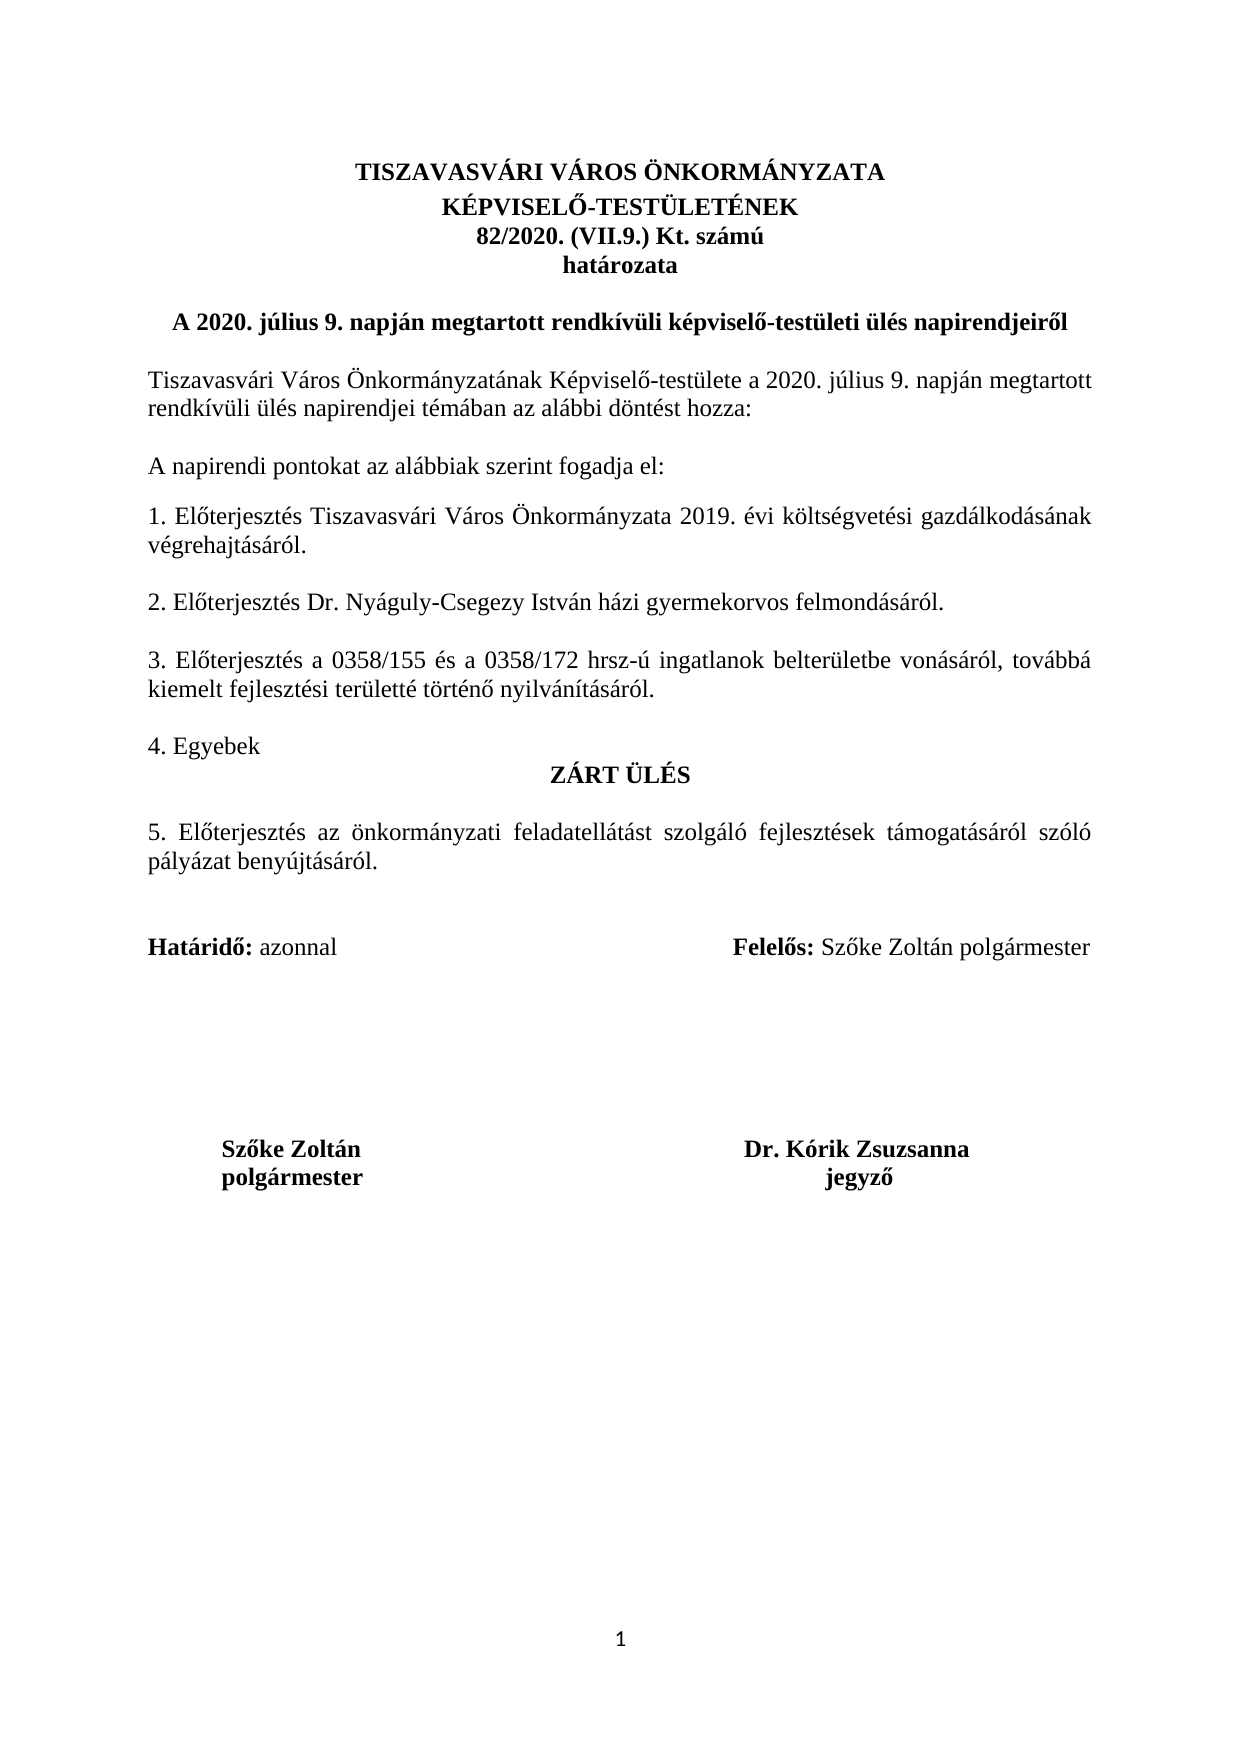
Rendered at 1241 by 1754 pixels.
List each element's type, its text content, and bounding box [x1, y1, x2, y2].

text Tiszavasvári Város Önkormányzatának Képviselő-testülete a 2020. július 9. napján megtartott rendkívüli ülés napirendjei témában az alábbi döntést hozza: [148, 365, 1093, 422]
text A napirendi pontokat az alábbiak szerint fogadja el: [148, 451, 1093, 480]
text 1. Előterjesztés Tiszavasvári Város Önkormányzata 2019. évi költségvetési gazdálkodásának végrehajtásáról. [148, 501, 1093, 559]
text KÉPVISELŐ-TESTÜLETÉNEK [148, 192, 1093, 221]
text Határidő: azonnal Felelős: Szőke Zoltán polgármester [148, 932, 1093, 961]
text polgármester jegyző [148, 1162, 1093, 1191]
text 2. Előterjesztés Dr. Nyáguly-Csegezy István házi gyermekorvos felmondásáról. [148, 587, 1093, 616]
text TISZAVASVÁRI VÁROS ÖNKORMÁNYZATA [148, 157, 1093, 186]
text határozata [148, 250, 1093, 278]
text Szőke Zoltán Dr. Kórik Zsuzsanna [148, 1134, 1093, 1162]
text 5. Előterjesztés az önkormányzati feladatellátást szolgáló fejlesztések támogatásáról szóló pályázat benyújtásáról. [148, 817, 1093, 875]
text ZÁRT ÜLÉS [148, 760, 1093, 789]
text 82/2020. (VII.9.) Kt. számú [148, 221, 1093, 250]
text A 2020. július 9. napján megtartott rendkívüli képviselő-testületi ülés napirendjeiről [148, 307, 1093, 336]
text 4. Egyebek [148, 731, 1093, 760]
text 3. Előterjesztés a 0358/155 és a 0358/172 hrsz-ú ingatlanok belterületbe vonásáról, továbbá kiemelt fejlesztési területté történő nyilvánításáról. [148, 645, 1093, 702]
